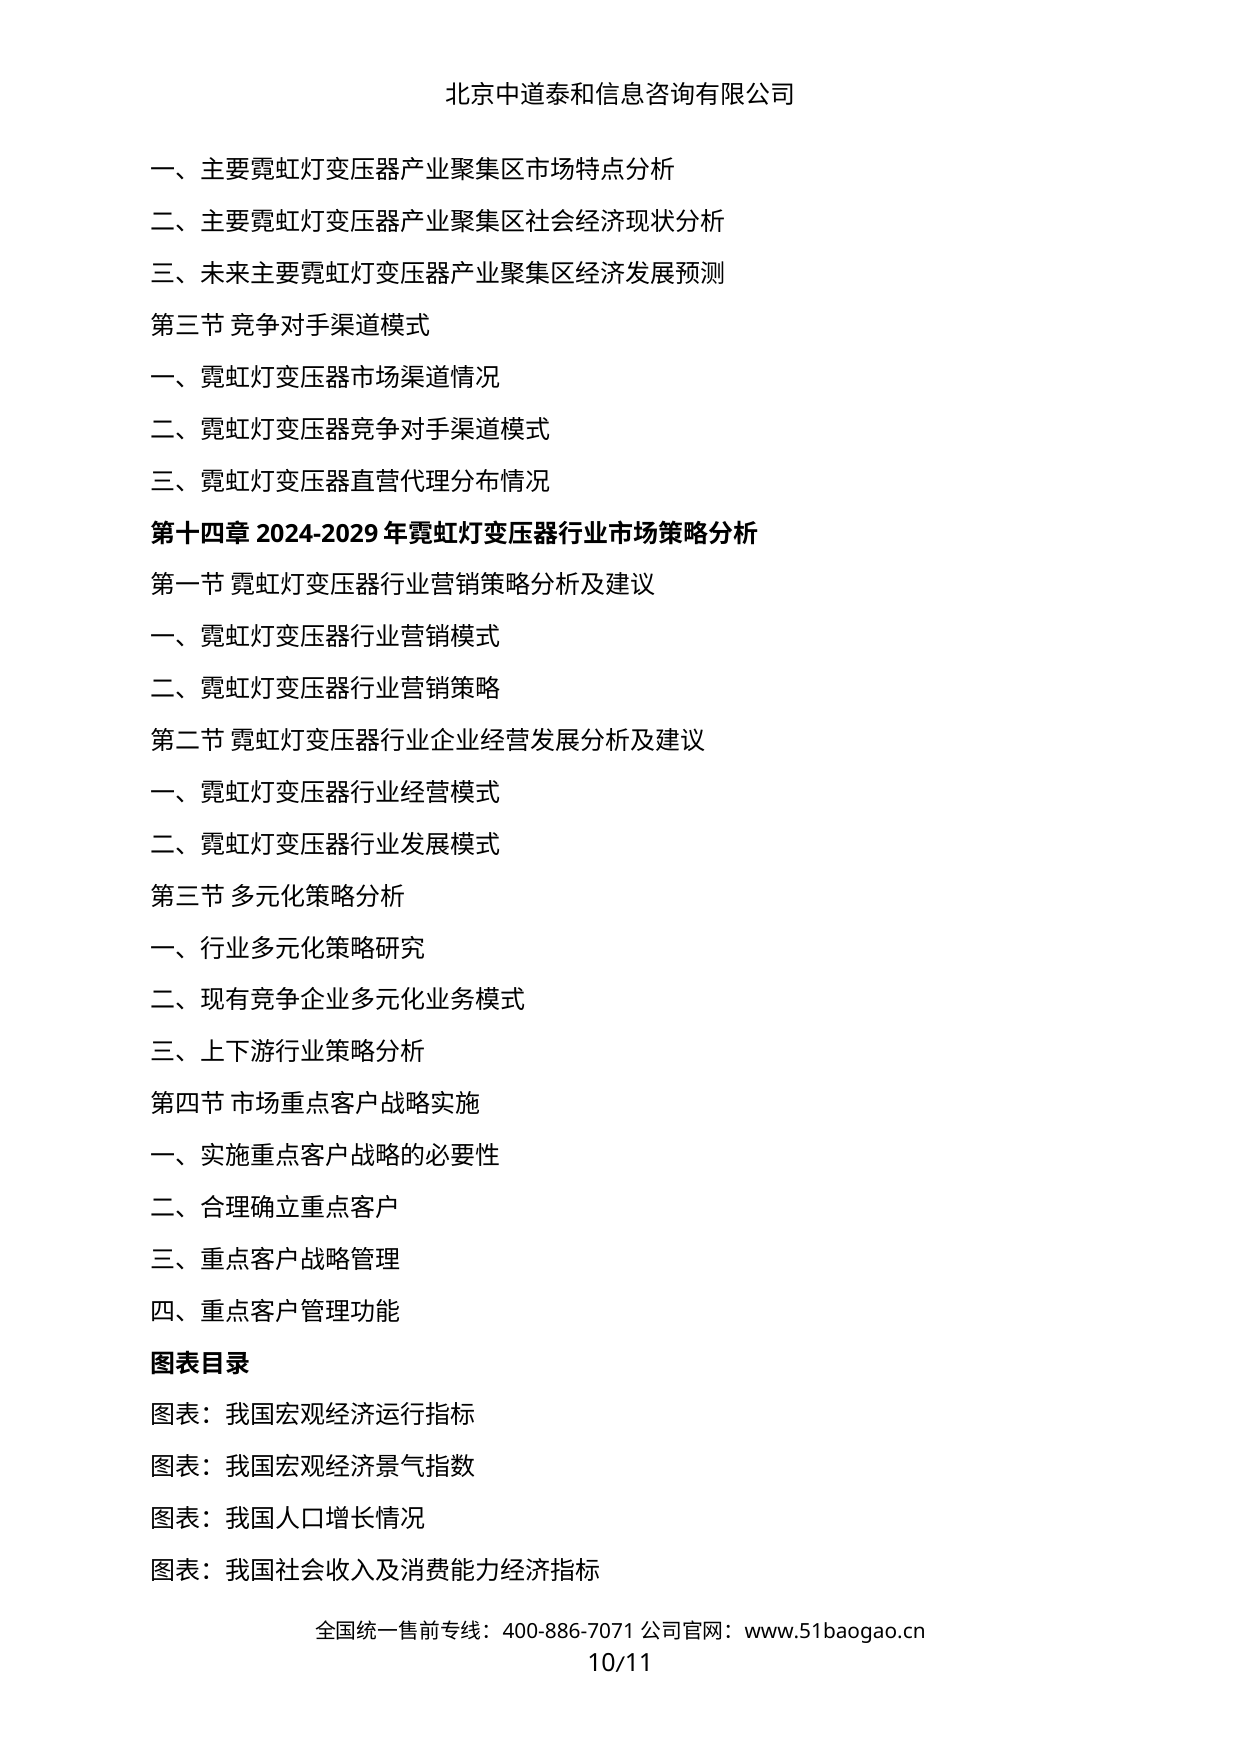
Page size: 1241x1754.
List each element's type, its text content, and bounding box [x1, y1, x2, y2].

text 二、主要霓虹灯变压器产业聚集区社会经济现状分析 [150, 202, 1090, 238]
text 三、未来主要霓虹灯变压器产业聚集区经济发展预测 [150, 254, 1090, 290]
text 图表：我国人口增长情况 [150, 1499, 1090, 1535]
text 图表：我国社会收入及消费能力经济指标 [150, 1551, 1090, 1587]
text 二、现有竞争企业多元化业务模式 [150, 980, 1090, 1016]
text 一、霓虹灯变压器行业经营模式 [150, 772, 1090, 809]
text 一、主要霓虹灯变压器产业聚集区市场特点分析 [150, 150, 1090, 186]
text 二、合理确立重点客户 [150, 1187, 1090, 1224]
text 一、实施重点客户战略的必要性 [150, 1136, 1090, 1172]
text 图表：我国宏观经济运行指标 [150, 1395, 1090, 1431]
text 第十四章 2024-2029年霓虹灯变压器行业市场策略分析 [150, 513, 1090, 549]
text 一、霓虹灯变压器行业营销模式 [150, 617, 1090, 653]
text 图表目录 [150, 1343, 1090, 1379]
text 三、霓虹灯变压器直营代理分布情况 [150, 461, 1090, 497]
text 第一节 霓虹灯变压器行业营销策略分析及建议 [150, 565, 1090, 601]
text 第二节 霓虹灯变压器行业企业经营发展分析及建议 [150, 721, 1090, 757]
text 第三节 多元化策略分析 [150, 876, 1090, 912]
text 一、行业多元化策略研究 [150, 928, 1090, 964]
text 第四节 市场重点客户战略实施 [150, 1084, 1090, 1120]
text 三、上下游行业策略分析 [150, 1032, 1090, 1068]
text 一、霓虹灯变压器市场渠道情况 [150, 357, 1090, 394]
text 二、霓虹灯变压器行业营销策略 [150, 669, 1090, 705]
text 图表：我国宏观经济景气指数 [150, 1447, 1090, 1483]
text 二、霓虹灯变压器行业发展模式 [150, 824, 1090, 861]
text 二、霓虹灯变压器竞争对手渠道模式 [150, 409, 1090, 446]
text 三、重点客户战略管理 [150, 1239, 1090, 1276]
text 四、重点客户管理功能 [150, 1291, 1090, 1327]
text 第三节 竞争对手渠道模式 [150, 306, 1090, 342]
